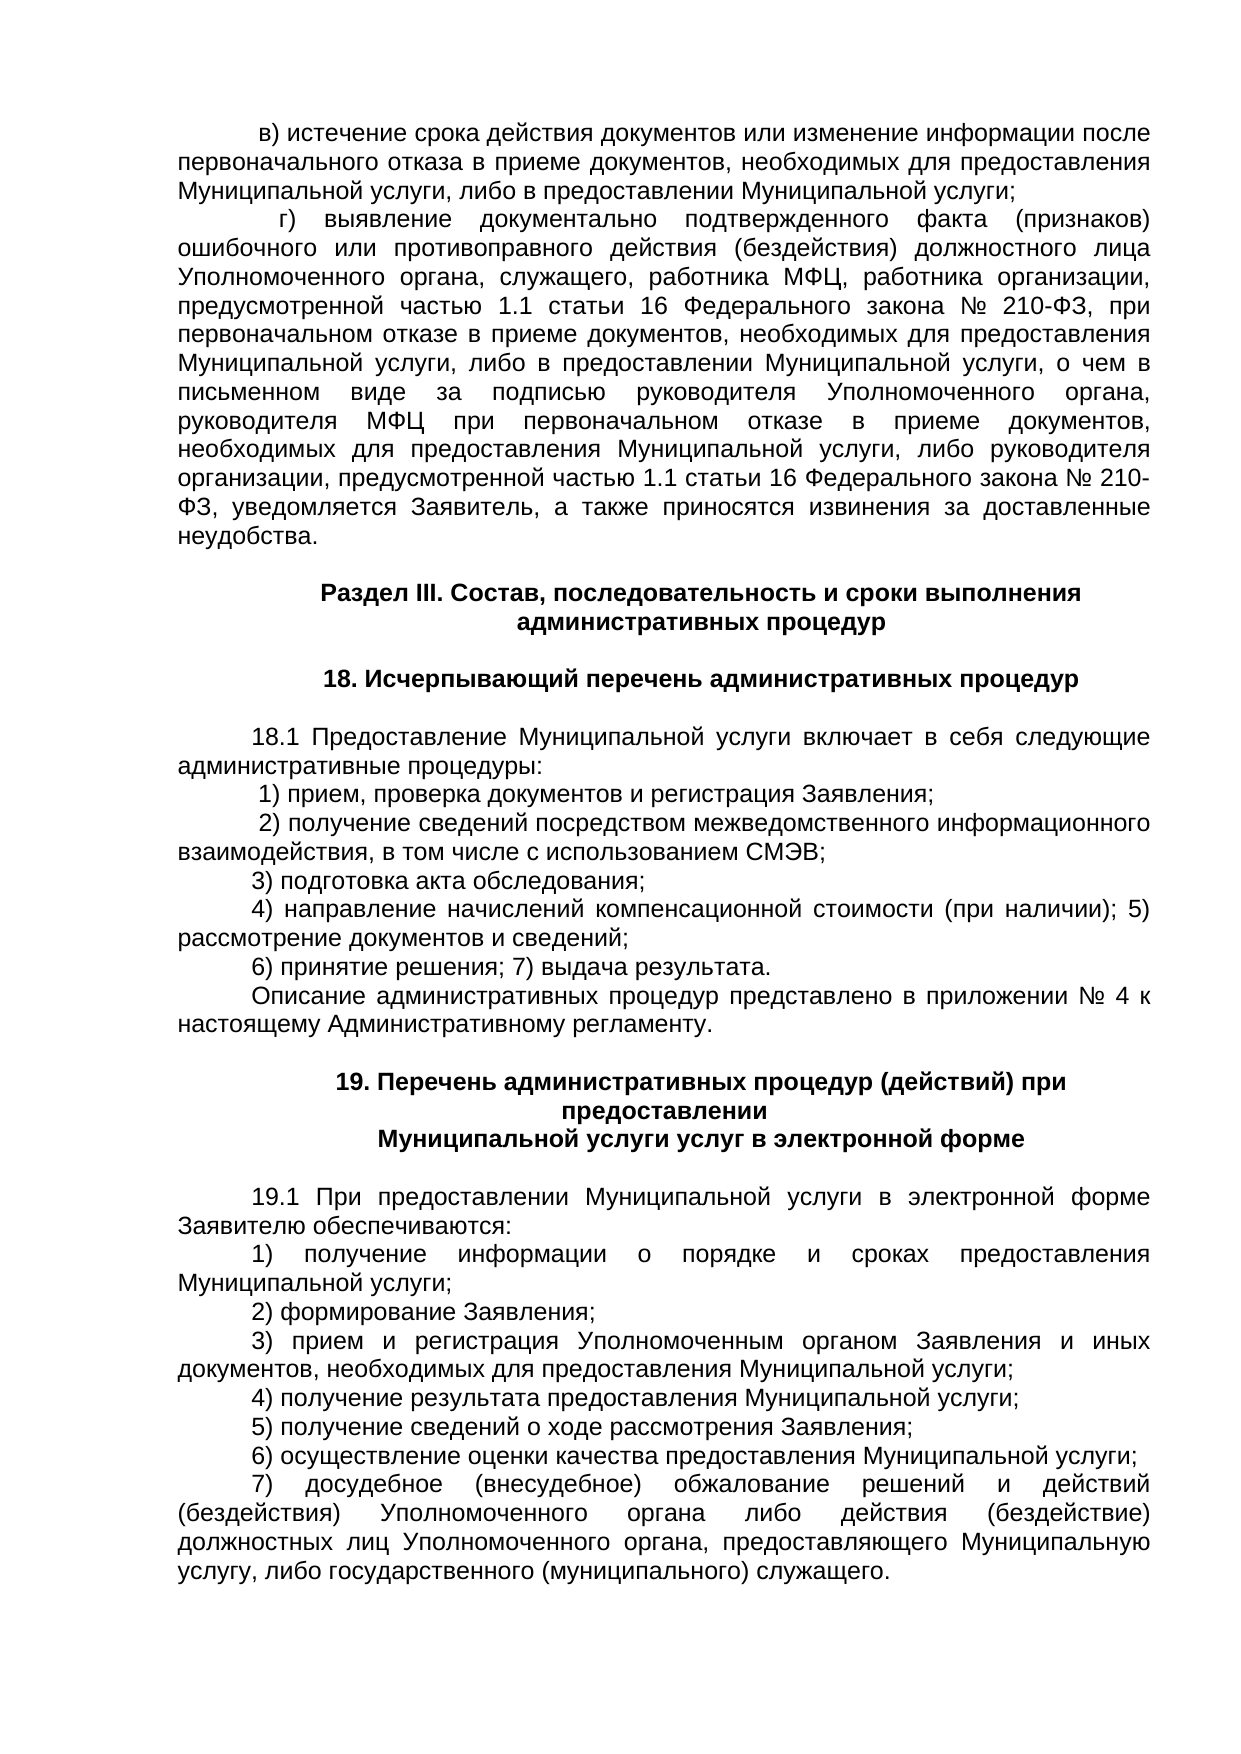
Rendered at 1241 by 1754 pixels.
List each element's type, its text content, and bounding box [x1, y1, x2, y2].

text 6) осуществление оценки качества предоставления Муниципальной услуги; [177, 1441, 1152, 1469]
text 18.1 Предоставление Муниципальной услуги включает в себя следующие административные процедуры: [177, 722, 1152, 779]
text 2) получение сведений посредством межведомственного информационного взаимодействия, в том числе с использованием СМЭВ; [177, 808, 1152, 866]
text Муниципальной услуги услуг в электронной форме [177, 1124, 1152, 1153]
text г) выявление документально подтвержденного факта (признаков) ошибочного или противоправного действия (бездействия) должностного лица Уполномоченного органа, служащего, работника МФЦ, работника организации, предусмотренной частью 1.1 статьи 16 Федерального закона № 210-ФЗ, при первоначальном отказе в приеме документов, необходимых для предоставления Муниципальной услуги, либо в предоставлении Муниципальной услуги, о чем в письменном виде за подписью руководителя Уполномоченного органа, руководителя МФЦ при первоначальном отказе в приеме документов, необходимых для предоставления Муниципальной услуги, либо руководителя организации, предусмотренной частью 1.1 статьи 16 Федерального закона № 210-ФЗ, уведомляется Заявитель, а также приносятся извинения за доставленные неудобства. [177, 204, 1152, 549]
text 1) получение информации о порядке и сроках предоставления Муниципальной услуги; [177, 1239, 1152, 1297]
text 4) направление начислений компенсационной стоимости (при наличии); 5) рассмотрение документов и сведений; [177, 894, 1152, 952]
text 3) прием и регистрация Уполномоченным органом Заявления и иных документов, необходимых для предоставления Муниципальной услуги; [177, 1326, 1152, 1383]
text 3) подготовка акта обследования; [177, 866, 1152, 894]
text 7) досудебное (внесудебное) обжалование решений и действий (бездействия) Уполномоченного органа либо действия (бездействие) должностных лиц Уполномоченного органа, предоставляющего Муниципальную услугу, либо государственного (муниципального) служащего. [177, 1469, 1152, 1584]
text в) истечение срока действия документов или изменение информации после первоначального отказа в приеме документов, необходимых для предоставления Муниципальной услуги, либо в предоставлении Муниципальной услуги; [177, 118, 1152, 204]
text 19.1 При предоставлении Муниципальной услуги в электронной форме Заявителю обеспечиваются: [177, 1182, 1152, 1239]
text 1) прием, проверка документов и регистрация Заявления; [177, 779, 1152, 808]
text 18. Исчерпывающий перечень административных процедур [177, 664, 1152, 693]
text 6) принятие решения; 7) выдача результата. [177, 952, 1152, 981]
text 5) получение сведений о ходе рассмотрения Заявления; [177, 1412, 1152, 1441]
text 4) получение результата предоставления Муниципальной услуги; [177, 1383, 1152, 1412]
text административных процедур [177, 607, 1152, 636]
text 19. Перечень административных процедур (действий) при предоставлении [177, 1067, 1152, 1124]
text Раздел III. Состав, последовательность и сроки выполнения [177, 578, 1152, 607]
text Описание административных процедур представлено в приложении № 4 к настоящему Административному регламенту. [177, 981, 1152, 1038]
text 2) формирование Заявления; [177, 1297, 1152, 1326]
